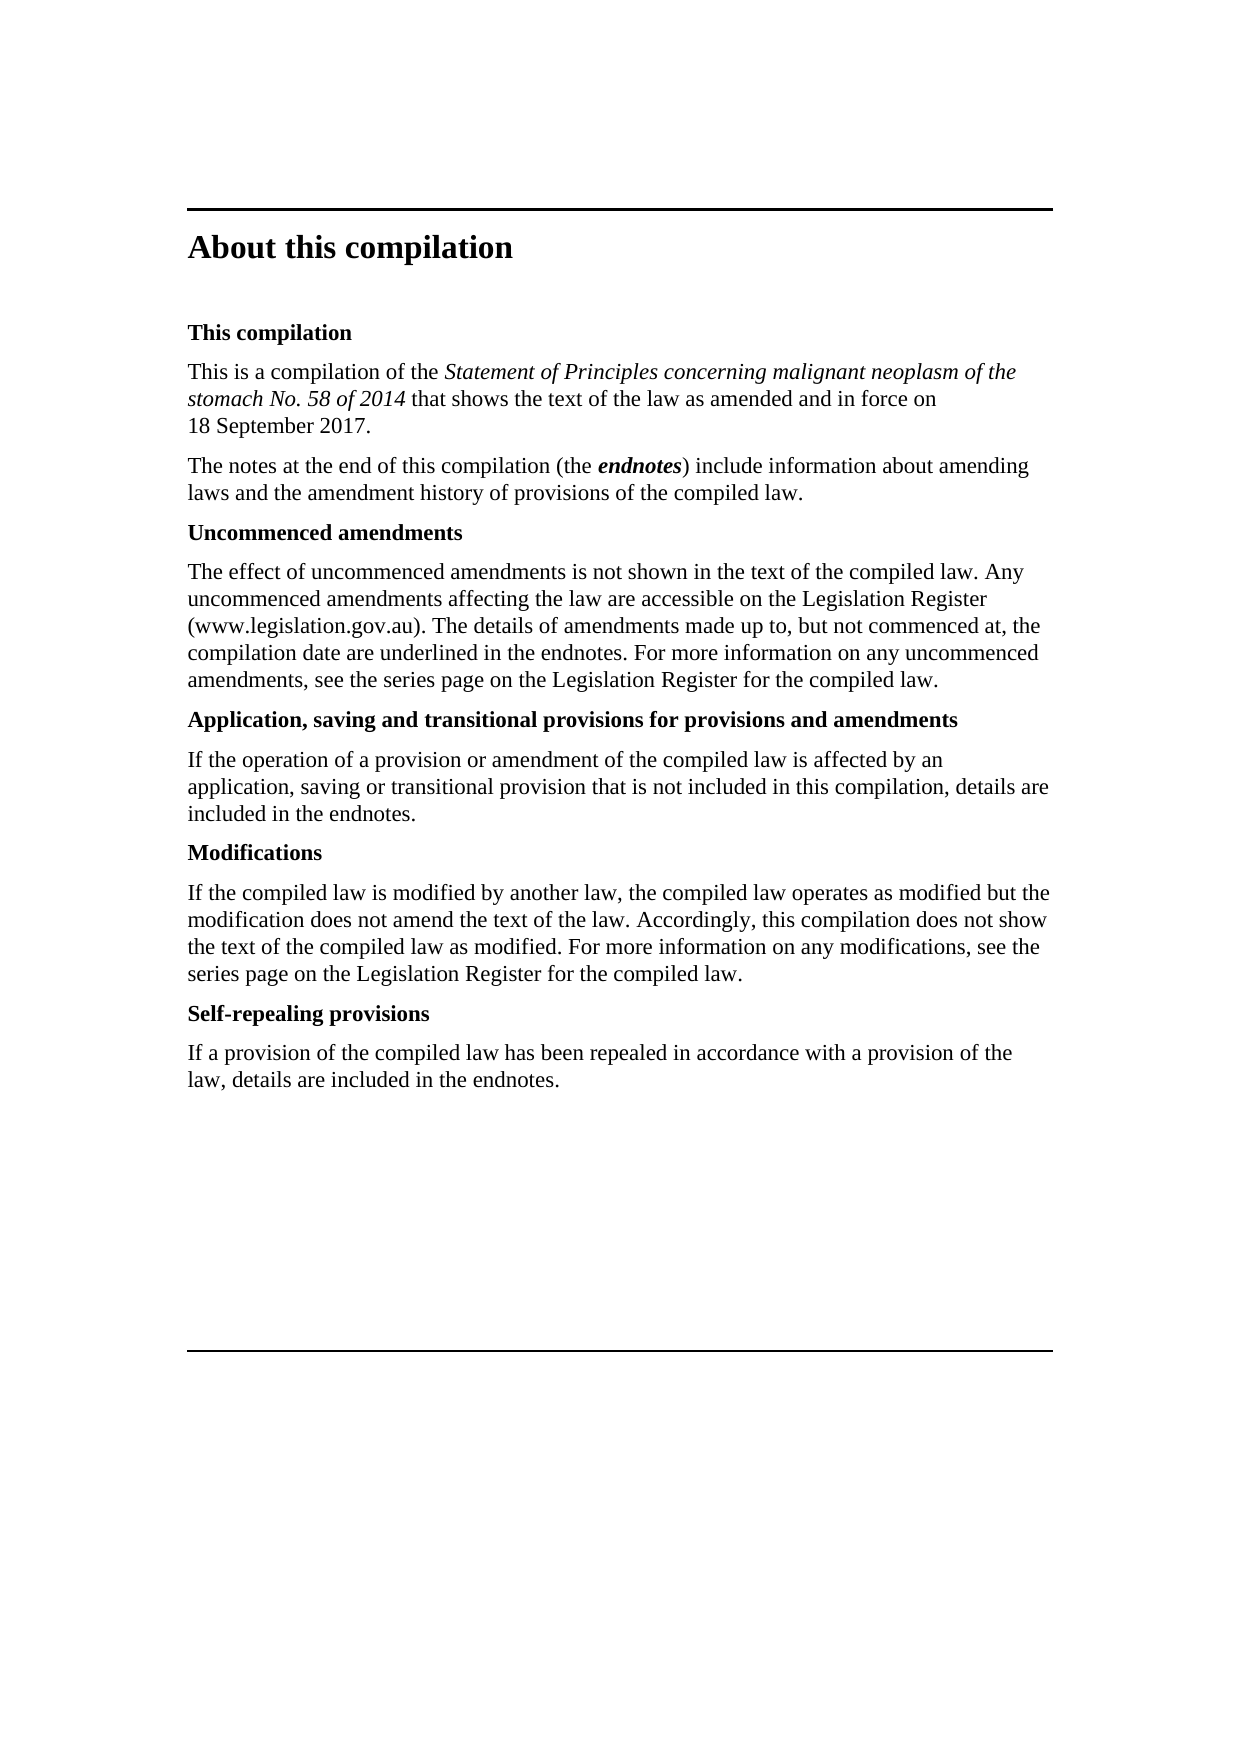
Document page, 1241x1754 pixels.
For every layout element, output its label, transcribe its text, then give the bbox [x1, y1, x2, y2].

text This compilation [187, 318, 1053, 345]
text The notes at the end of this compilation (the endnotes) include information about amending laws and the amendment history of provisions of the compiled law. [187, 451, 1053, 505]
text Modifications [187, 839, 1053, 866]
text Application, saving and transitional provisions for provisions and amendments [187, 705, 1053, 732]
text Self-repealing provisions [187, 999, 1053, 1026]
text If the compiled law is modified by another law, the compiled law operates as modified but the modification does not amend the text of the law. Accordingly, this compilation does not show the text of the compiled law as modified. For more information on any modifications, see the series page on the Legislation Register for the compiled law. [187, 878, 1053, 987]
text Uncommenced amendments [187, 518, 1053, 545]
text This is a compilation of the Statement of Principles concerning malignant neoplasm of the stomach No. 58 of 2014 that shows the text of the law as amended and in force on 18 September 2017. [187, 357, 1053, 439]
text If the operation of a provision or amendment of the compiled law is affected by an application, saving or transitional provision that is not included in this compilation, details are included in the endnotes. [187, 745, 1053, 826]
text About this compilation [187, 227, 1053, 266]
text The effect of uncommenced amendments is not shown in the text of the compiled law. Any uncommenced amendments affecting the law are accessible on the Legislation Register (www.legislation.gov.au). The details of amendments made up to, but not commenced at, the compilation date are underlined in the endnotes. For more information on any uncommenced amendments, see the series page on the Legislation Register for the compiled law. [187, 557, 1053, 693]
text If a provision of the compiled law has been repealed in accordance with a provision of the law, details are included in the endnotes. [187, 1039, 1053, 1093]
